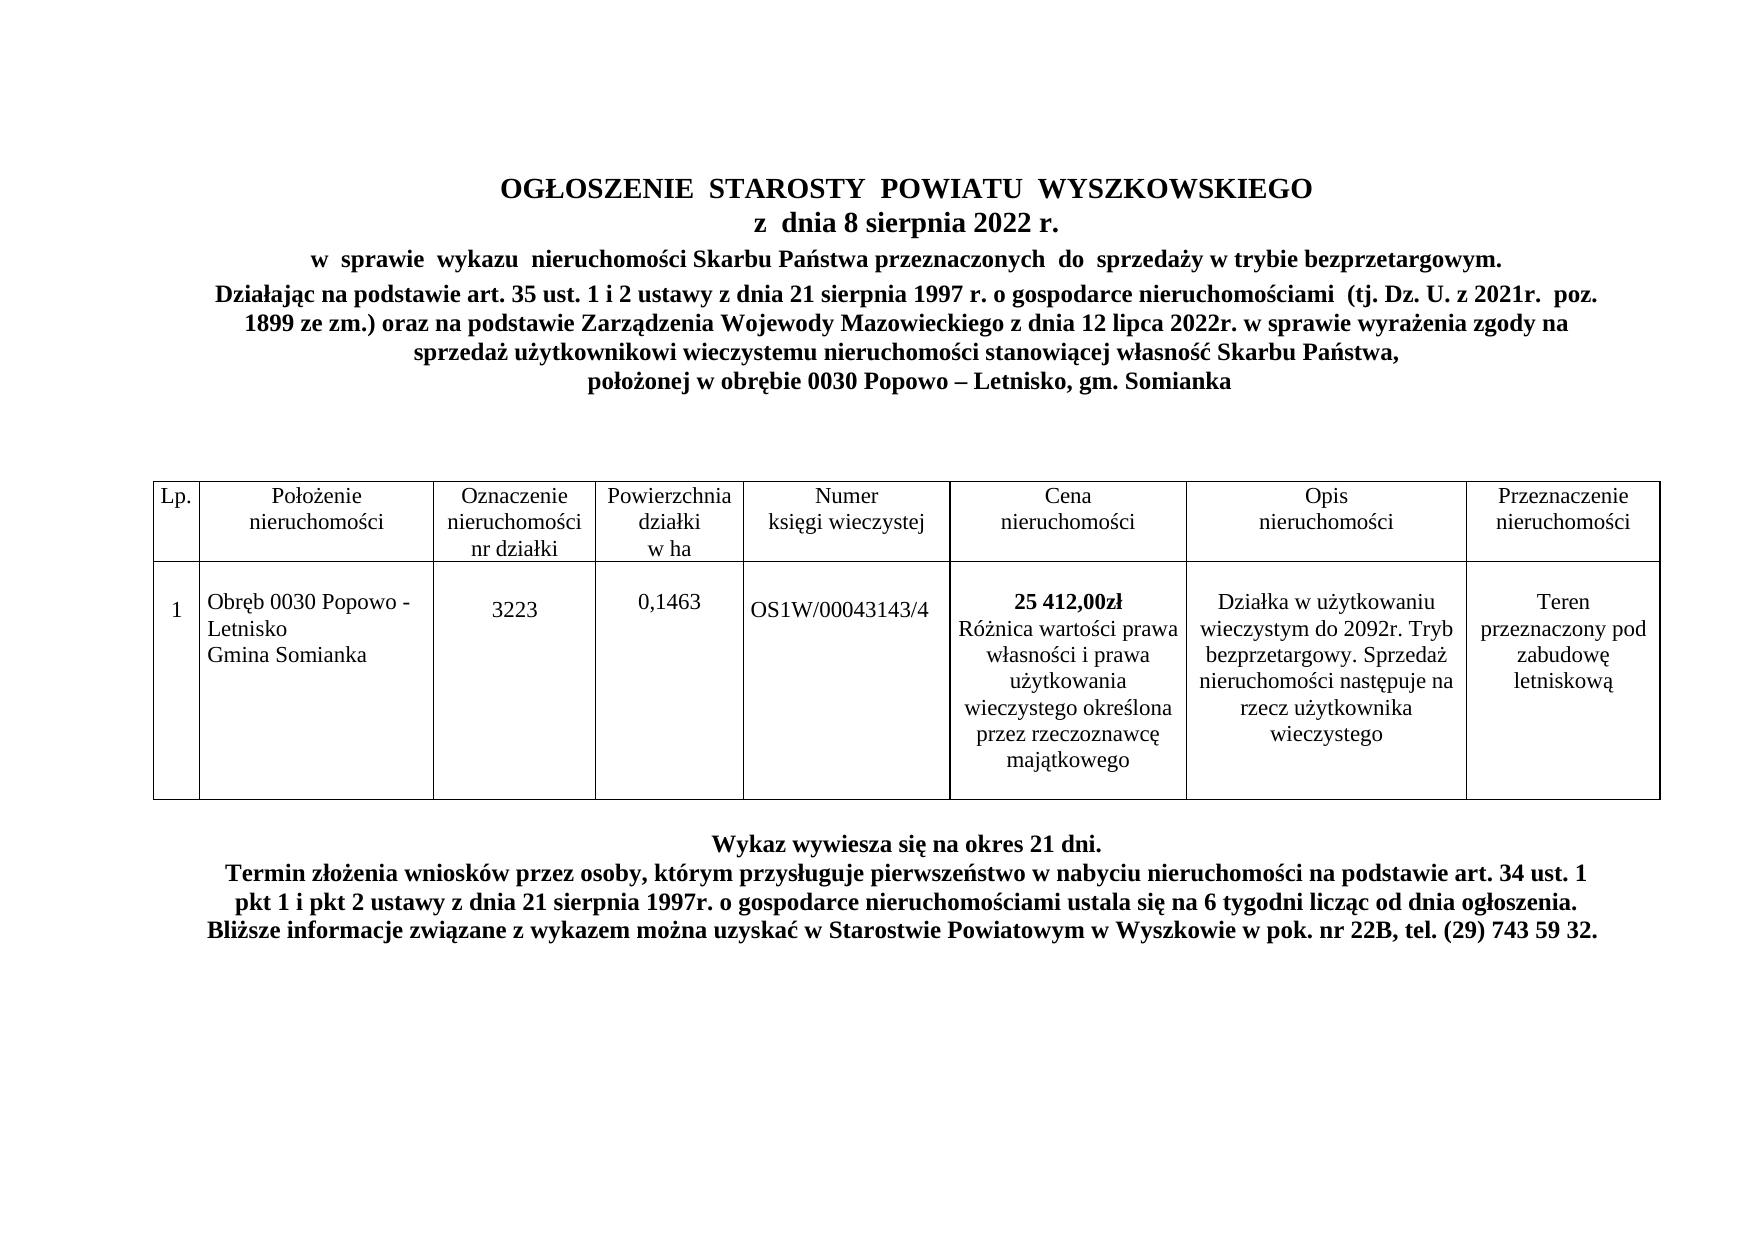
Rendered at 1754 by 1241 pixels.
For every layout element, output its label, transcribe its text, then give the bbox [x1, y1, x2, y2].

text Bliższe informacje związane z wykazem można uzyskać w Starostwie Powiatowym w Wyszkowie w pok. nr 22B, tel. (29) 743 59 32. [207, 915, 1606, 944]
table_cell 25 412,00zł Różnica wartości prawa własności i prawa użytkowania wieczystego określona przez rzeczoznawcę majątkowego [951, 562, 1186, 799]
text Termin złożenia wniosków przez osoby, którym przysługuje pierwszeństwo w nabyciu nieruchomości na podstawie art. 34 ust. 1 pkt 1 i pkt 2 ustawy z dnia 21 sierpnia 1997r. o gospodarce nieruchomościami ustala się na 6 tygodni licząc od dnia ogłoszenia. [207, 858, 1606, 915]
table_header Oznaczenie nieruchomości nr działki [434, 482, 595, 561]
subtitle z dnia 8 sierpnia 2022 r. [207, 205, 1606, 238]
text położonej w obrębie 0030 Popowo – Letnisko, gm. Somianka [207, 366, 1606, 394]
text Działając na podstawie art. 35 ust. 1 i 2 ustawy z dnia 21 sierpnia 1997 r. o gospodarce nieruchomościami (tj. Dz. U. z 2021r. poz. 1899 ze zm.) oraz na podstawie Zarządzenia Wojewody Mazowieckiego z dnia 12 lipca 2022r. w sprawie wyrażenia zgody na sprzedaż użytkownikowi wieczystemu nieruchomości stanowiącej własność Skarbu Państwa, [207, 279, 1606, 366]
table_cell 1 [154, 562, 199, 799]
table_cell Działka w użytkowaniu wieczystym do 2092r. Tryb bezprzetargowy. Sprzedaż nieruchomości następuje na rzecz użytkownika wieczystego [1187, 562, 1466, 799]
table_cell 3223 [434, 562, 595, 799]
table_header Numer księgi wieczystej [744, 482, 949, 561]
table_cell Obręb 0030 Popowo -Letnisko Gmina Somianka [200, 562, 433, 799]
subtitle w sprawie wykazu nieruchomości Skarbu Państwa przeznaczonych do sprzedaży w trybie bezprzetargowym. [207, 244, 1606, 273]
table_header Przeznaczenie nieruchomości [1467, 482, 1659, 561]
text Wykaz wywiesza się na okres 21 dni. [207, 829, 1606, 858]
table_header Powierzchnia działki w ha [596, 482, 743, 561]
table_header Lp. [154, 482, 199, 561]
subtitle OGŁOSZENIE STAROSTY POWIATU WYSZKOWSKIEGO [207, 171, 1606, 205]
table_header Cena nieruchomości [951, 482, 1186, 561]
table_cell Teren przeznaczony pod zabudowę letniskową [1467, 562, 1659, 799]
table_cell 0,1463 [596, 562, 743, 799]
table_header Położenie nieruchomości [200, 482, 433, 561]
table_header Opis nieruchomości [1187, 482, 1466, 561]
table_cell OS1W/00043143/4 [744, 562, 949, 799]
